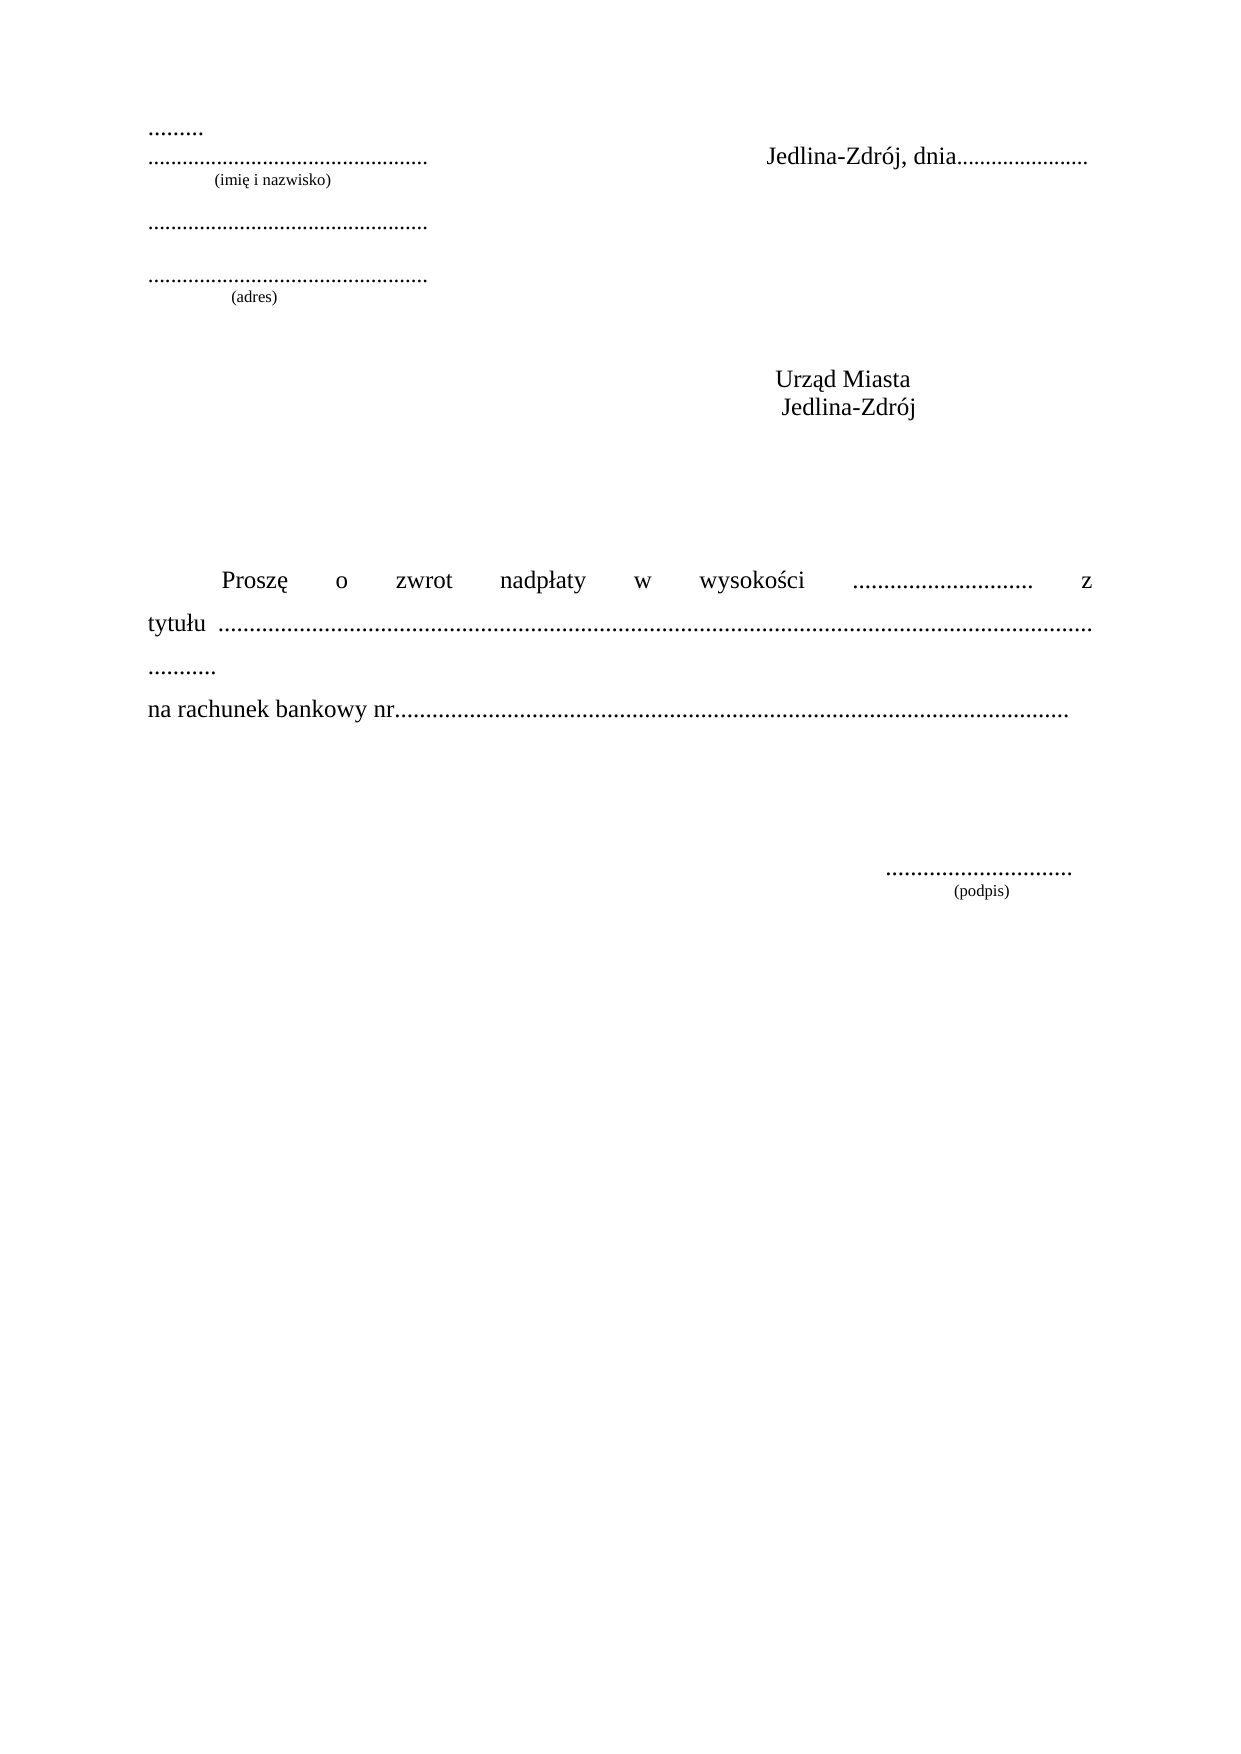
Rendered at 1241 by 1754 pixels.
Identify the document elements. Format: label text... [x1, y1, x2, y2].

text .............................. [148, 852, 1093, 881]
text ................................................. Jedlina-Zdrój, dnia....................... [148, 141, 1093, 170]
text ................................................. [148, 261, 1093, 287]
text Proszę o zwrot nadpłaty w wysokości ............................. z tytułu ....................................................................................................................................................... [148, 565, 1093, 680]
text (adres) [148, 287, 1093, 306]
text (imię i nazwisko) [148, 170, 1093, 189]
text ................................................. [148, 208, 1093, 234]
text Urząd Miasta [148, 364, 1093, 392]
text ......... [148, 112, 1093, 141]
text na rachunek bankowy nr............................................................................................................ [148, 694, 1093, 723]
text (podpis) [148, 881, 1093, 900]
text Jedlina-Zdrój [148, 392, 1093, 421]
